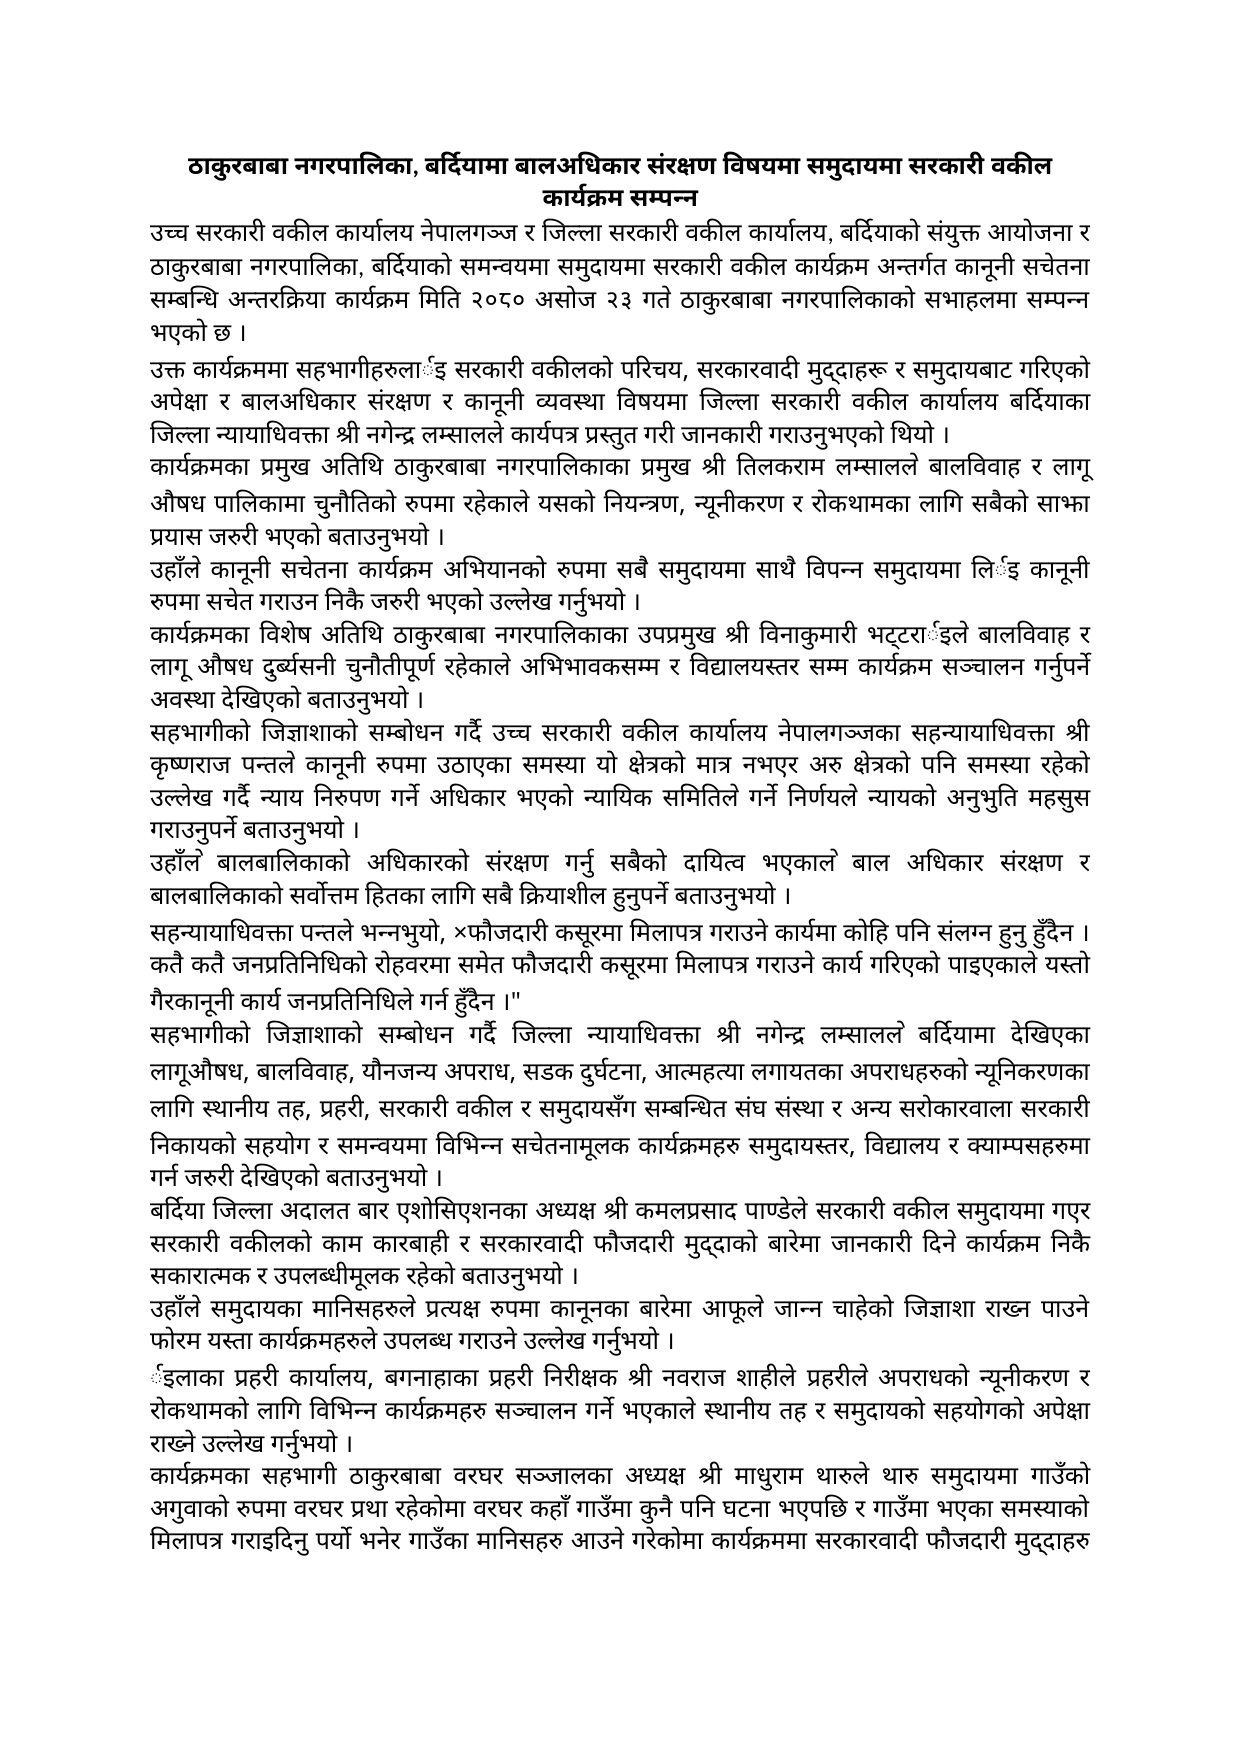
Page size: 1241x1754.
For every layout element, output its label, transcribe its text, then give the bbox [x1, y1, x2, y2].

text सहभागीको जिज्ञाशाको सम्बोधन गर्दै जिल्ला न्यायाधिवक्ता श्री नगेन्द्र लम्सालले बर्दियामा देखिएका लागूऔषध, बालविवाह, यौनजन्य अपराध, सडक दुर्घटना, आत्महत्या लगायतका अपराधहरुको न्यूनिकरणका लागि स्थानीय तह, प्रहरी, सरकारी वकील र समुदायसँग सम्बन्धित संघ संस्था र अन्य सरोकारवाला सरकारी निकायको सहयोग र समन्वयमा विभिन्न सचेतनामूलक कार्यक्रमहरु समुदायस्तर, विद्यालय र क्याम्पसहरुमा गर्न जरुरी देखिएको बताउनुभयो । [150, 1021, 1090, 1197]
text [150, 1462, 1090, 1560]
text उहाँले बालबालिकाको अधिकारको संरक्षण गर्नु सबैको दायित्व भएकाले बाल अधिकार संरक्षण र बालबालिकाको सर्वोत्तम हितका लागि सबै क्रियाशील हुनुपर्ने बताउनुभयो । [150, 849, 1090, 914]
text कार्यक्रमका विशेष अतिथि ठाकुरबाबा नगरपालिकाका उपप्रमुख श्री विनाकुमारी भट्टरार्इले बालविवाह र लागू औषध दुर्ब्यसनी चुनौतीपूर्ण रहेकाले अभिभावकसम्म र विद्यालयस्तर सम्म कार्यक्रम सञ्चालन गर्नुपर्ने अवस्था देखिएको बताउनुभयो । [150, 621, 1090, 719]
text उहाँले समुदायका मानिसहरुले प्रत्यक्ष रुपमा कानूनका बारेमा आफूले जान्न चाहेको जिज्ञाशा राख्न पाउने फोरम यस्ता कार्यक्रमहरुले उपलब्ध गराउने उल्लेख गर्नुभयो । [150, 1295, 1090, 1360]
text बर्दिया जिल्ला अदालत बार एशोसिएशनका अध्यक्ष श्री कमलप्रसाद पाण्डेले सरकारी वकील समुदायमा गएर सरकारी वकीलको काम कारबाही र सरकारवादी फौजदारी मुद्दाको बारेमा जानकारी दिने कार्यक्रम निकै सकारात्मक र उपलब्धीमूलक रहेको बताउनुभयो । [150, 1197, 1090, 1295]
text ठाकुरबाबा नगरपालिका, बर्दियामा बालअधिकार संरक्षण विषयमा समुदायमा सरकारी वकील कार्यक्रम सम्पन्न [150, 150, 1090, 217]
text सहन्यायाधिवक्ता पन्तले भन्नभुयो, ×फौजदारी कसूरमा मिलापत्र गराउने कार्यमा कोहि पनि संलग्न हुनु हुँदैन । कतै कतै जनप्रतिनिधिको रोहवरमा समेत फौजदारी कसूरमा मिलापत्र गराउने कार्य गरिएको पाइएकाले यस्तो गैरकानूनी कार्य जनप्रतिनिधिले गर्न हुँदैन ।" [150, 914, 1090, 1021]
text र्इलाका प्रहरी कार्यालय, बगनाहाका प्रहरी निरीक्षक श्री नवराज शाहीले प्रहरीले अपराधको न्यूनीकरण र रोकथामको लागि विभिन्न कार्यक्रमहरु सञ्चालन गर्ने भएकाले स्थानीय तह र समुदायको सहयोगको अपेक्षा राख्ने उल्लेख गर्नुभयो । [150, 1360, 1090, 1462]
text उक्त कार्यक्रममा सहभागीहरुलार्इ सरकारी वकीलको परिचय, सरकारवादी मुद्दाहरू र समुदायबाट गरिएको अपेक्षा र बालअधिकार संरक्षण र कानूनी व्यवस्था विषयमा जिल्ला सरकारी वकील कार्यालय बर्दियाका जिल्ला न्यायाधिवक्ता श्री नगेन्द्र लम्सालले कार्यपत्र प्रस्तुत गरी जानकारी गराउनुभएको थियो । [150, 351, 1090, 453]
text उहाँले कानूनी सचेतना कार्यक्रम अभियानको रुपमा सबै समुदायमा साथै विपन्न समुदायमा लिर्इ कानूनी रुपमा सचेत गराउन निकै जरुरी भएको उल्लेख गर्नुभयो । [150, 556, 1090, 621]
text कार्यक्रमका प्रमुख अतिथि ठाकुरबाबा नगरपालिकाका प्रमुख श्री तिलकराम लम्सालले बालविवाह र लागू औषध पालिकामा चुनौतिको रुपमा रहेकाले यसको नियन्त्रण, न्यूनीकरण र रोकथामका लागि सबैको साझा प्रयास जरुरी भएको बताउनुभयो । [150, 453, 1090, 556]
text सहभागीको जिज्ञाशाको सम्बोधन गर्दै उच्च सरकारी वकील कार्यालय नेपालगञ्जका सहन्यायाधिवक्ता श्री कृष्णराज पन्तले कानूनी रुपमा उठाएका समस्या यो क्षेत्रको मात्र नभएर अरु क्षेत्रको पनि समस्या रहेको उल्लेख गर्दै न्याय निरुपण गर्ने अधिकार भएको न्यायिक समितिले गर्ने निर्णयले न्यायको अनुभुति महसुस गराउनुपर्ने बताउनुभयो । [150, 719, 1090, 849]
text उच्च सरकारी वकील कार्यालय नेपालगञ्ज र जिल्ला सरकारी वकील कार्यालय, बर्दियाको संयुक्त आयोजना र ठाकुरबाबा नगरपालिका, बर्दियाको समन्वयमा समुदायमा सरकारी वकील कार्यक्रम अन्तर्गत कानूनी सचेतना सम्बन्धि अन्तरक्रिया कार्यक्रम मिति २०८० असोज २३ गते ठाकुरबाबा नगरपालिकाको सभाहलमा सम्पन्न भएको छ । [150, 217, 1090, 351]
